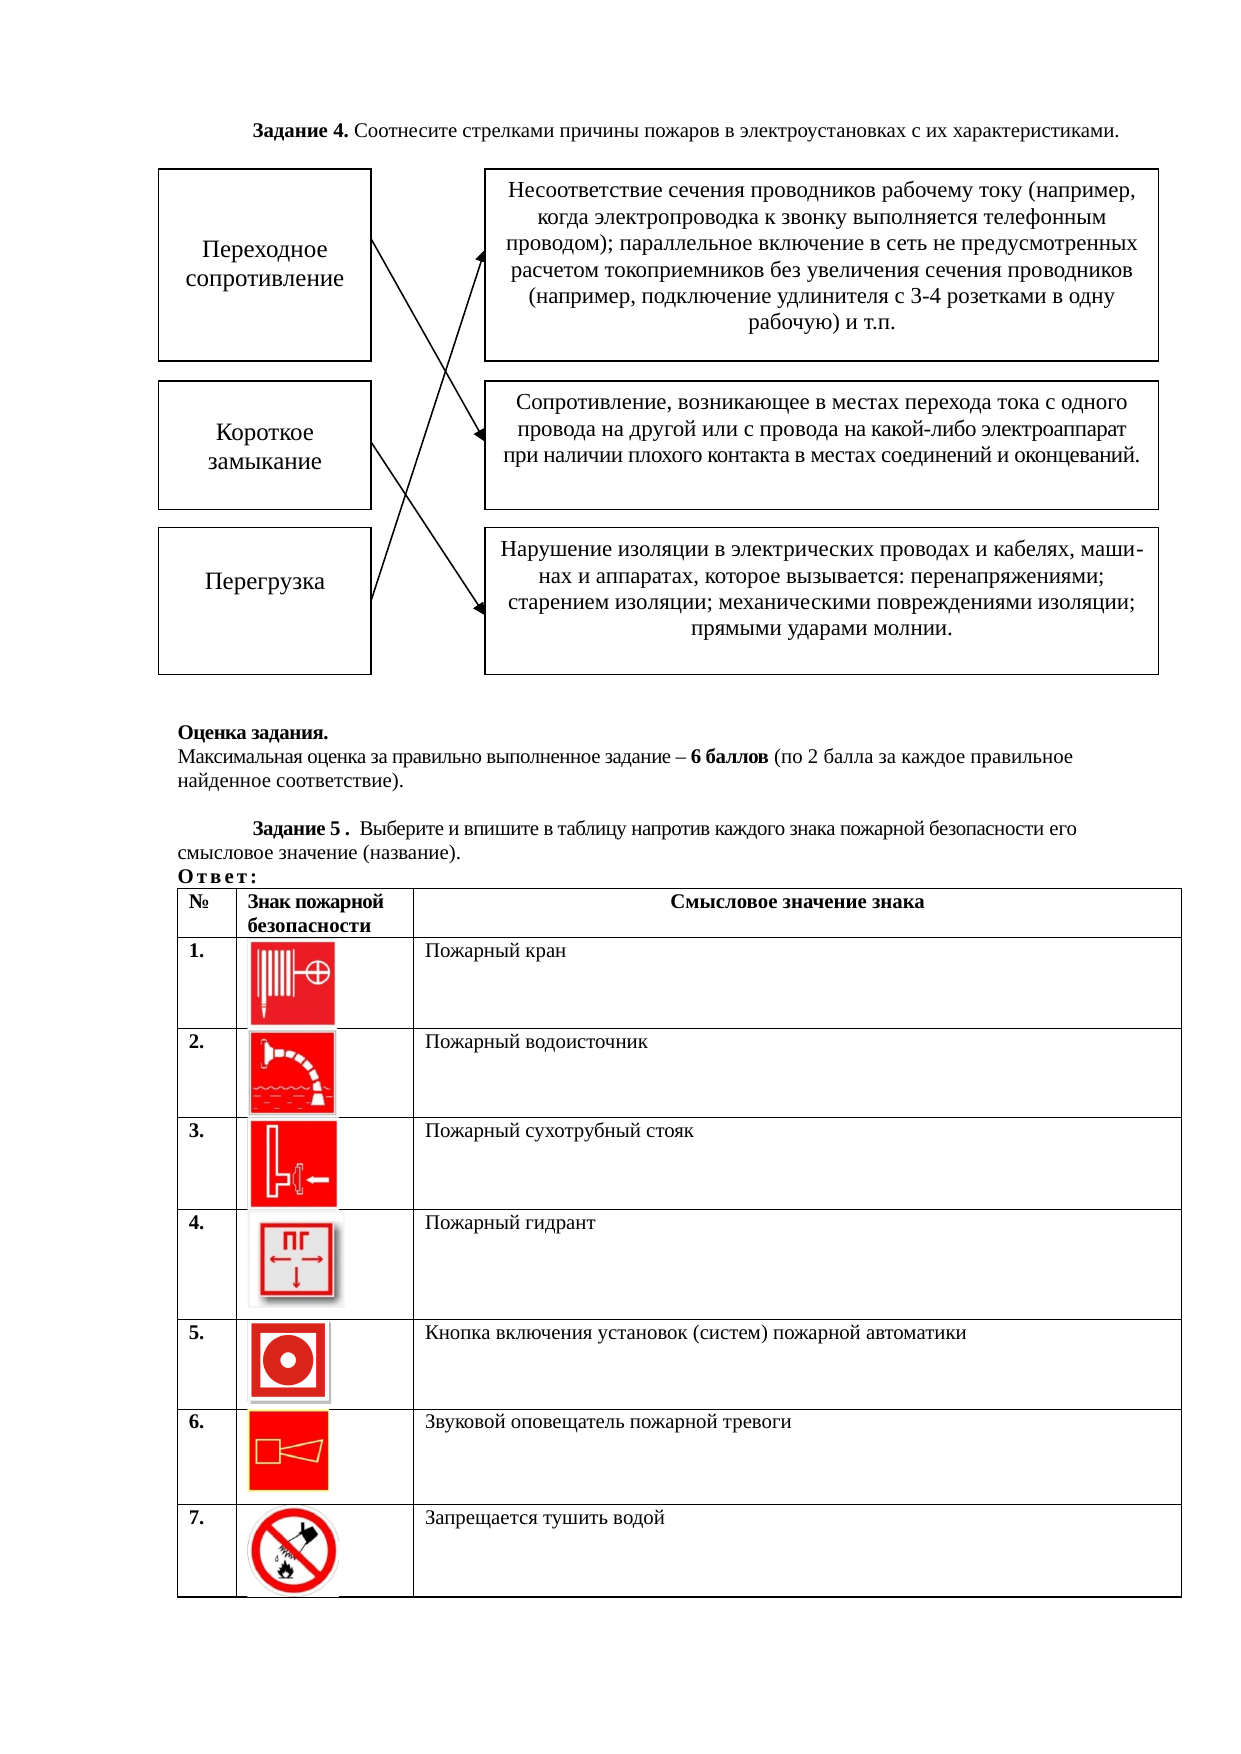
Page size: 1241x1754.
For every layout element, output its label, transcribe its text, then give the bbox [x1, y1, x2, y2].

table_header № [178, 889, 236, 937]
table_cell [237, 938, 247, 1028]
text Максимальная оценка за правильно выполненное задание – 6 баллов (по 2 балла за каждое правильное найденное соответствие). [177, 744, 1152, 792]
table_header Смысловое значение знака [414, 889, 1181, 937]
table_cell Пожарный водоисточник [414, 1029, 1181, 1117]
table_cell [338, 938, 413, 1028]
picture [247, 1505, 339, 1597]
table_cell [339, 1118, 413, 1209]
table_cell [237, 1320, 413, 1408]
table_cell 2. [178, 1029, 236, 1117]
table_cell 7. [178, 1505, 236, 1596]
text Ответ: [177, 864, 1152, 888]
table_cell Пожарный сухотрубный стояк [414, 1118, 1181, 1209]
table_header Знак пожарной безопасности [237, 889, 413, 937]
table_cell [237, 1505, 247, 1596]
picture [247, 1320, 332, 1404]
picture [247, 938, 345, 1308]
text Оценка задания. [177, 720, 1152, 744]
table_cell [237, 1118, 247, 1209]
table_cell Звуковой оповещатель пожарной тревоги [414, 1410, 1181, 1504]
table_cell Запрещается тушить водой [414, 1505, 1181, 1596]
table_cell [237, 1210, 413, 1319]
table_cell Кнопка включения установок (систем) пожарной автоматики [414, 1320, 1181, 1408]
table_cell 1. [178, 938, 236, 1028]
table_cell 4. [178, 1210, 236, 1319]
table_cell 5. [178, 1320, 236, 1408]
table_cell [339, 1505, 413, 1596]
text Задание 5 . Выберите и впишите в таблицу напротив каждого знака пожарной безопасности его смысловое значение (название). [177, 816, 1152, 864]
table_cell [338, 1029, 413, 1117]
table_cell 3. [178, 1118, 236, 1209]
table_cell [237, 1410, 413, 1504]
table_cell Пожарный кран [414, 938, 1181, 1028]
text Задание 4. Соотнесите стрелками причины пожаров в электроустановках с их характеристиками. [177, 118, 1152, 142]
picture [247, 1409, 330, 1492]
table_cell [237, 1029, 247, 1117]
table_cell Пожарный гидрант [414, 1210, 1181, 1319]
table_cell 6. [178, 1410, 236, 1504]
